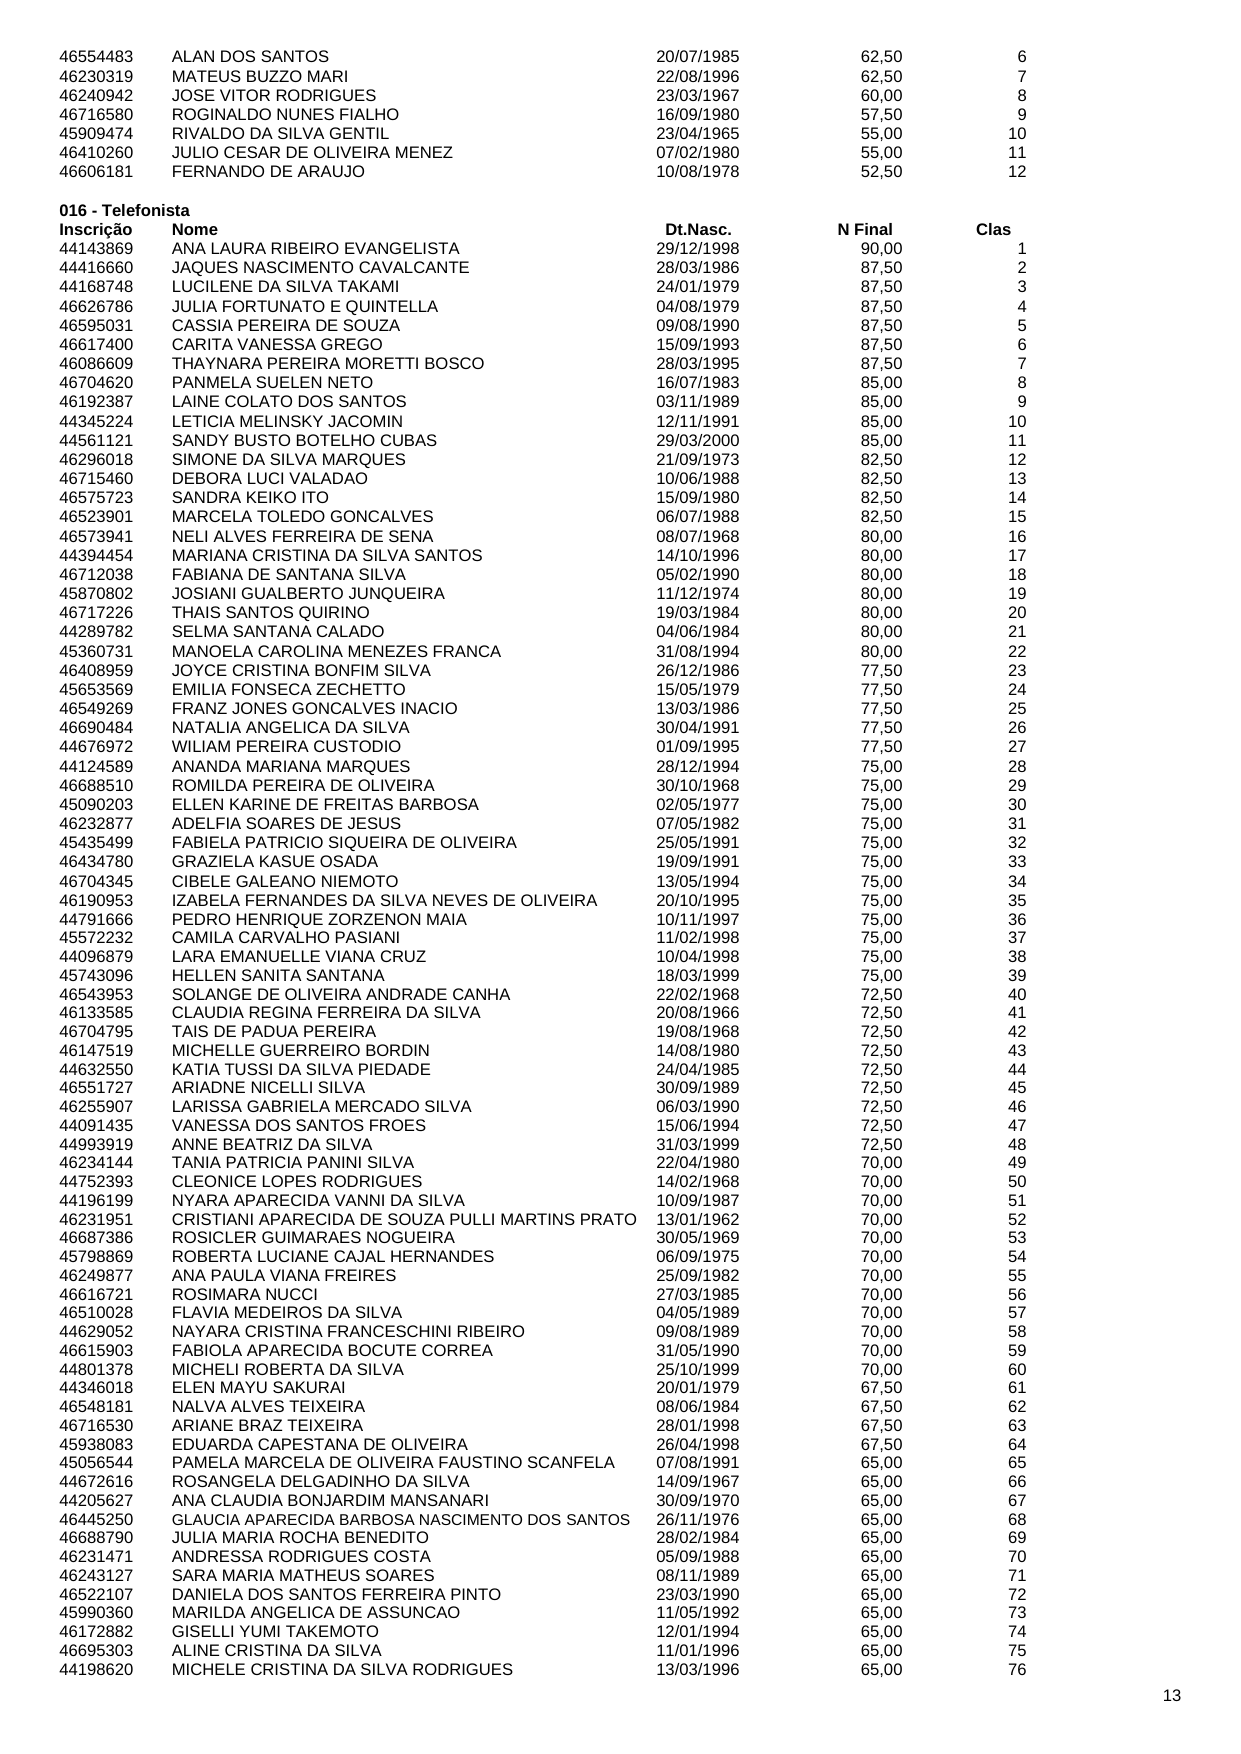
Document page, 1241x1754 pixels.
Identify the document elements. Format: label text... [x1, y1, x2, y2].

text 46716530 ARIANE BRAZ TEIXEIRA 28/01/1998 67,50 63 [59, 1416, 1181, 1435]
text 46408959 JOYCE CRISTINA BONFIM SILVA 26/12/1986 77,50 23 [59, 661, 1181, 680]
text 46231471 ANDRESSA RODRIGUES COSTA 05/09/1988 65,00 70 [59, 1548, 1181, 1566]
text 45090203 ELLEN KARINE DE FREITAS BARBOSA 02/05/1977 75,00 30 [59, 795, 1181, 814]
text 46626786 JULIA FORTUNATO E QUINTELLA 04/08/1979 87,50 4 [59, 296, 1181, 316]
text 45435499 FABIELA PATRICIO SIQUEIRA DE OLIVEIRA 25/05/1991 75,00 32 [59, 833, 1181, 852]
text 46190953 IZABELA FERNANDES DA SILVA NEVES DE OLIVEIRA 20/10/1995 75,00 35 [59, 891, 1181, 910]
text 45870802 JOSIANI GUALBERTO JUNQUEIRA 11/12/1974 80,00 19 [59, 584, 1181, 603]
text 44143869 ANA LAURA RIBEIRO EVANGELISTA 29/12/1998 90,00 1 [59, 239, 1181, 258]
text 46086609 THAYNARA PEREIRA MORETTI BOSCO 28/03/1995 87,50 7 [59, 354, 1181, 373]
text 44752393 CLEONICE LOPES RODRIGUES 14/02/1968 70,00 50 [59, 1173, 1181, 1191]
text 46249877 ANA PAULA VIANA FREIRES 25/09/1982 70,00 55 [59, 1266, 1181, 1285]
text 46192387 LAINE COLATO DOS SANTOS 03/11/1989 85,00 9 [59, 392, 1181, 411]
text 46445250 GLAUCIA APARECIDA BARBOSA NASCIMENTO DOS SANTOS 26/11/1976 65,00 68 [59, 1510, 1181, 1529]
text 45909474 RIVALDO DA SILVA GENTIL 23/04/1965 55,00 10 [59, 124, 1181, 143]
text 46551727 ARIADNE NICELLI SILVA 30/09/1989 72,50 45 [59, 1079, 1181, 1098]
text 46575723 SANDRA KEIKO ITO 15/09/1980 82,50 14 [59, 488, 1181, 507]
text 46717226 THAIS SANTOS QUIRINO 19/03/1984 80,00 20 [59, 603, 1181, 622]
text 46523901 MARCELA TOLEDO GONCALVES 06/07/1988 82,50 15 [59, 507, 1181, 526]
text 46606181 FERNANDO DE ARAUJO 10/08/1978 52,50 12 [59, 162, 1181, 181]
text 46296018 SIMONE DA SILVA MARQUES 21/09/1973 82,50 12 [59, 450, 1181, 469]
text 44416660 JAQUES NASCIMENTO CAVALCANTE 28/03/1986 87,50 2 [59, 258, 1181, 277]
text 44632550 KATIA TUSSI DA SILVA PIEDADE 24/04/1985 72,50 44 [59, 1060, 1181, 1079]
text 44993919 ANNE BEATRIZ DA SILVA 31/03/1999 72,50 48 [59, 1135, 1181, 1154]
text 46522107 DANIELA DOS SANTOS FERREIRA PINTO 23/03/1990 65,00 72 [59, 1585, 1181, 1604]
text 46687386 ROSICLER GUIMARAES NOGUEIRA 30/05/1969 70,00 53 [59, 1229, 1181, 1248]
text 44676972 WILIAM PEREIRA CUSTODIO 01/09/1995 77,50 27 [59, 737, 1181, 756]
text 44124589 ANANDA MARIANA MARQUES 28/12/1994 75,00 28 [59, 756, 1181, 776]
text 46695303 ALINE CRISTINA DA SILVA 11/01/1996 65,00 75 [59, 1641, 1181, 1660]
text 46595031 CASSIA PEREIRA DE SOUZA 09/08/1990 87,50 5 [59, 316, 1181, 335]
text 44345224 LETICIA MELINSKY JACOMIN 12/11/1991 85,00 10 [59, 411, 1181, 431]
text 016 - Telefonista [59, 201, 1181, 220]
text 45990360 MARILDA ANGELICA DE ASSUNCAO 11/05/1992 65,00 73 [59, 1604, 1181, 1623]
text 46712038 FABIANA DE SANTANA SILVA 05/02/1990 80,00 18 [59, 565, 1181, 584]
text Inscrição Nome Dt.Nasc. N Final Clas [59, 220, 1181, 239]
text 46255907 LARISSA GABRIELA MERCADO SILVA 06/03/1990 72,50 46 [59, 1098, 1181, 1116]
text 44394454 MARIANA CRISTINA DA SILVA SANTOS 14/10/1996 80,00 17 [59, 546, 1181, 565]
text 46615903 FABIOLA APARECIDA BOCUTE CORREA 31/05/1990 70,00 59 [59, 1341, 1181, 1360]
text 46549269 FRANZ JONES GONCALVES INACIO 13/03/1986 77,50 25 [59, 699, 1181, 718]
text 45653569 EMILIA FONSECA ZECHETTO 15/05/1979 77,50 24 [59, 680, 1181, 699]
text 46617400 CARITA VANESSA GREGO 15/09/1993 87,50 6 [59, 335, 1181, 354]
text 46147519 MICHELLE GUERREIRO BORDIN 14/08/1980 72,50 43 [59, 1041, 1181, 1060]
text 46234144 TANIA PATRICIA PANINI SILVA 22/04/1980 70,00 49 [59, 1154, 1181, 1173]
text 46716580 ROGINALDO NUNES FIALHO 16/09/1980 57,50 9 [59, 105, 1181, 124]
text 44629052 NAYARA CRISTINA FRANCESCHINI RIBEIRO 09/08/1989 70,00 58 [59, 1323, 1181, 1341]
text 44168748 LUCILENE DA SILVA TAKAMI 24/01/1979 87,50 3 [59, 277, 1181, 296]
text 45360731 MANOELA CAROLINA MENEZES FRANCA 31/08/1994 80,00 22 [59, 641, 1181, 661]
text 44096879 LARA EMANUELLE VIANA CRUZ 10/04/1998 75,00 38 [59, 948, 1181, 966]
text 46240942 JOSE VITOR RODRIGUES 23/03/1967 60,00 8 [59, 86, 1181, 105]
text 46231951 CRISTIANI APARECIDA DE SOUZA PULLI MARTINS PRATO 13/01/1962 70,00 52 [59, 1210, 1181, 1229]
text 46232877 ADELFIA SOARES DE JESUS 07/05/1982 75,00 31 [59, 814, 1181, 833]
text 44289782 SELMA SANTANA CALADO 04/06/1984 80,00 21 [59, 622, 1181, 641]
text 46543953 SOLANGE DE OLIVEIRA ANDRADE CANHA 22/02/1968 72,50 40 [59, 985, 1181, 1004]
text 46434780 GRAZIELA KASUE OSADA 19/09/1991 75,00 33 [59, 852, 1181, 871]
text 44672616 ROSANGELA DELGADINHO DA SILVA 14/09/1967 65,00 66 [59, 1473, 1181, 1491]
text 46616721 ROSIMARA NUCCI 27/03/1985 70,00 56 [59, 1285, 1181, 1304]
text 46133585 CLAUDIA REGINA FERREIRA DA SILVA 20/08/1966 72,50 41 [59, 1004, 1181, 1023]
text 44791666 PEDRO HENRIQUE ZORZENON MAIA 10/11/1997 75,00 36 [59, 910, 1181, 929]
text 46172882 GISELLI YUMI TAKEMOTO 12/01/1994 65,00 74 [59, 1623, 1181, 1641]
text 45743096 HELLEN SANITA SANTANA 18/03/1999 75,00 39 [59, 966, 1181, 985]
text 45056544 PAMELA MARCELA DE OLIVEIRA FAUSTINO SCANFELA 07/08/1991 65,00 65 [59, 1454, 1181, 1473]
text 46230319 MATEUS BUZZO MARI 22/08/1996 62,50 7 [59, 66, 1181, 86]
text 46573941 NELI ALVES FERREIRA DE SENA 08/07/1968 80,00 16 [59, 526, 1181, 546]
text 46688510 ROMILDA PEREIRA DE OLIVEIRA 30/10/1968 75,00 29 [59, 776, 1181, 795]
text 44091435 VANESSA DOS SANTOS FROES 15/06/1994 72,50 47 [59, 1116, 1181, 1135]
text 46243127 SARA MARIA MATHEUS SOARES 08/11/1989 65,00 71 [59, 1566, 1181, 1585]
text 46704345 CIBELE GALEANO NIEMOTO 13/05/1994 75,00 34 [59, 871, 1181, 891]
text 45572232 CAMILA CARVALHO PASIANI 11/02/1998 75,00 37 [59, 929, 1181, 948]
text 46704620 PANMELA SUELEN NETO 16/07/1983 85,00 8 [59, 373, 1181, 392]
text 44198620 MICHELE CRISTINA DA SILVA RODRIGUES 13/03/1996 65,00 76 [59, 1660, 1181, 1679]
text 46548181 NALVA ALVES TEIXEIRA 08/06/1984 67,50 62 [59, 1398, 1181, 1416]
text 45798869 ROBERTA LUCIANE CAJAL HERNANDES 06/09/1975 70,00 54 [59, 1248, 1181, 1266]
text 45938083 EDUARDA CAPESTANA DE OLIVEIRA 26/04/1998 67,50 64 [59, 1435, 1181, 1454]
text 46554483 ALAN DOS SANTOS 20/07/1985 62,50 6 [59, 47, 1181, 66]
text 46690484 NATALIA ANGELICA DA SILVA 30/04/1991 77,50 26 [59, 718, 1181, 737]
text 46510028 FLAVIA MEDEIROS DA SILVA 04/05/1989 70,00 57 [59, 1304, 1181, 1323]
text 46410260 JULIO CESAR DE OLIVEIRA MENEZ 07/02/1980 55,00 11 [59, 143, 1181, 162]
text 46688790 JULIA MARIA ROCHA BENEDITO 28/02/1984 65,00 69 [59, 1529, 1181, 1548]
text 46715460 DEBORA LUCI VALADAO 10/06/1988 82,50 13 [59, 469, 1181, 488]
text 44346018 ELEN MAYU SAKURAI 20/01/1979 67,50 61 [59, 1379, 1181, 1398]
text 44561121 SANDY BUSTO BOTELHO CUBAS 29/03/2000 85,00 11 [59, 431, 1181, 450]
text 44196199 NYARA APARECIDA VANNI DA SILVA 10/09/1987 70,00 51 [59, 1191, 1181, 1210]
text 46704795 TAIS DE PADUA PEREIRA 19/08/1968 72,50 42 [59, 1023, 1181, 1041]
text 44801378 MICHELI ROBERTA DA SILVA 25/10/1999 70,00 60 [59, 1360, 1181, 1379]
text 44205627 ANA CLAUDIA BONJARDIM MANSANARI 30/09/1970 65,00 67 [59, 1491, 1181, 1510]
